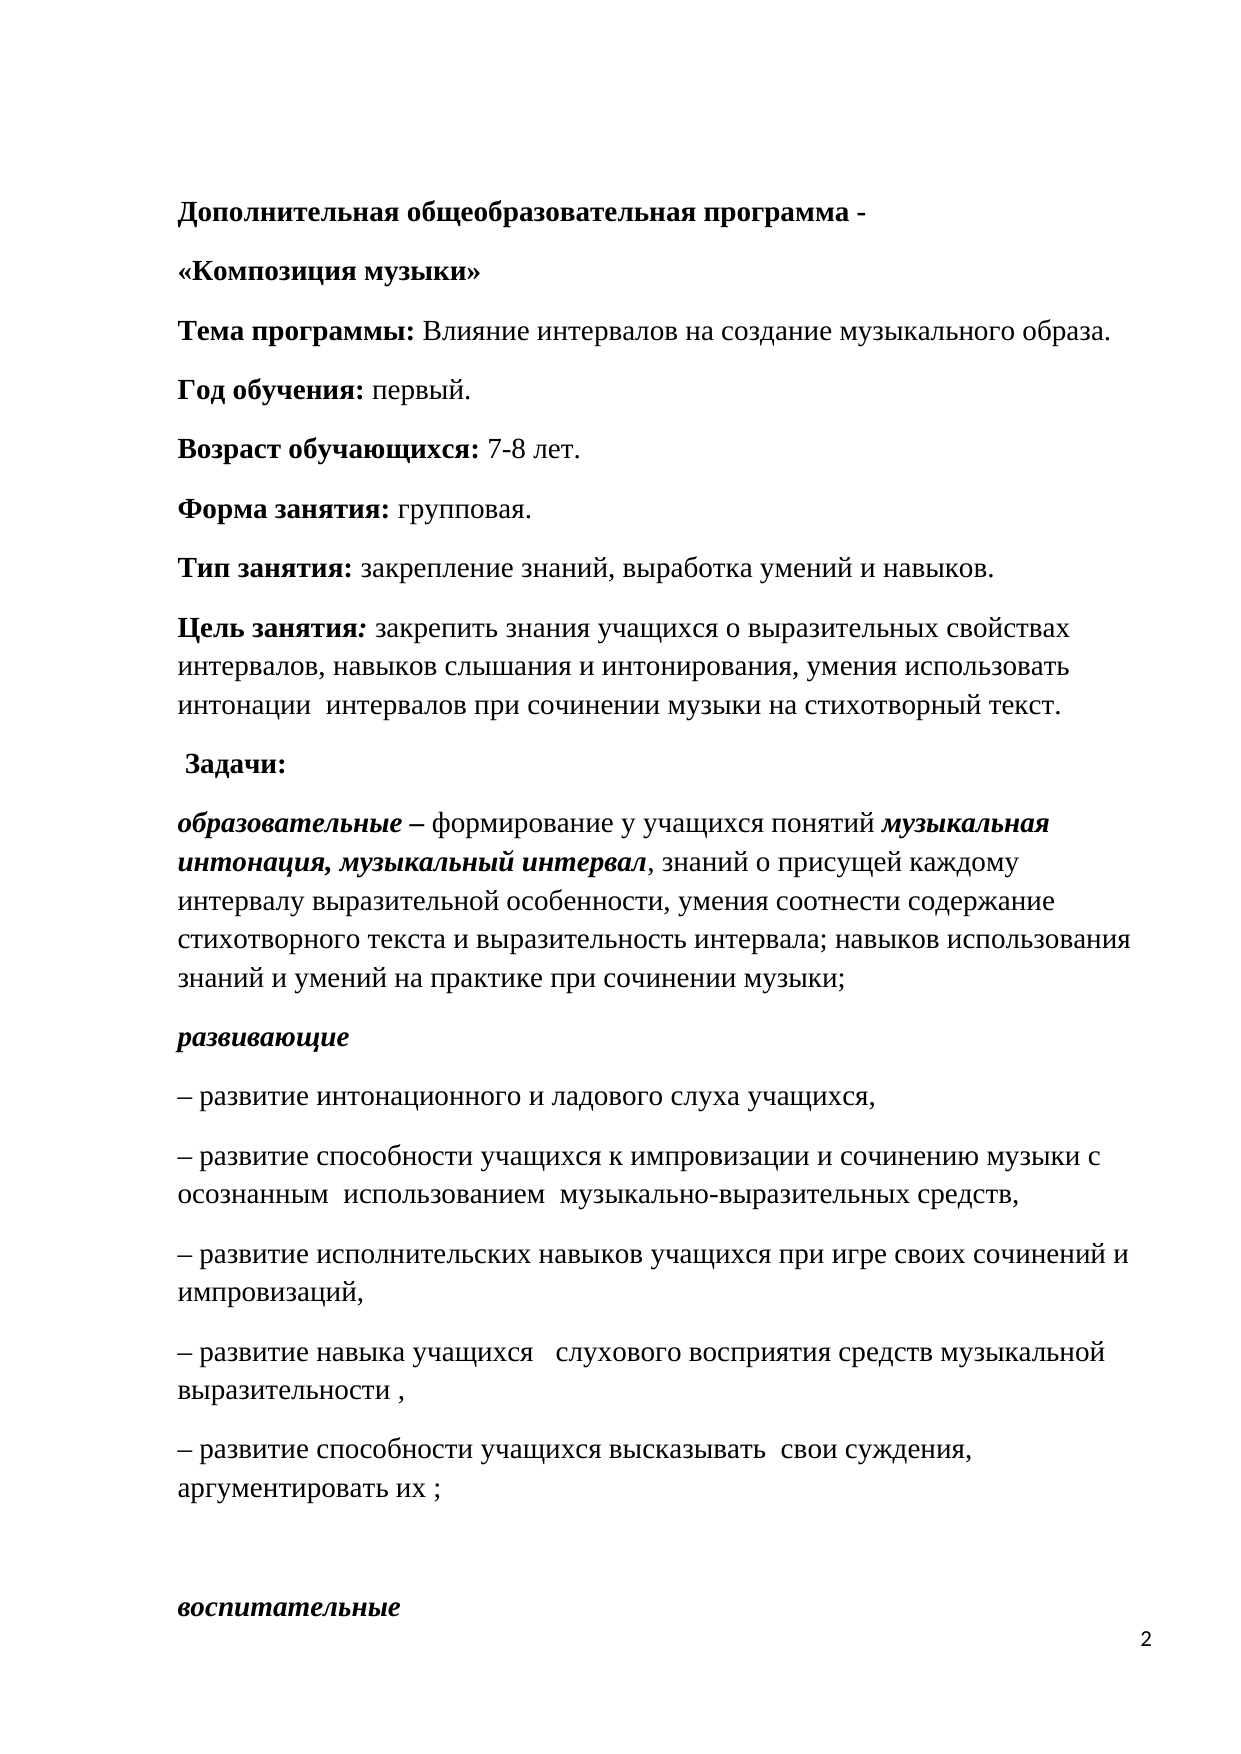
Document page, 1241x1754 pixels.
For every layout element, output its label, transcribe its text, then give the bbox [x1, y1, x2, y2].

text Цель занятия: закрепить знания учащихся о выразительных свойствах интервалов, навыков слышания и интонирования, умения использовать интонации интервалов при сочинении музыки на стихотворный текст. [177, 610, 1152, 720]
text развивающие [177, 1019, 1152, 1053]
text – развитие исполнительских навыков учащихся при игре своих сочинений и импровизаций, [177, 1236, 1152, 1308]
text Тип занятия: закрепление знаний, выработка умений и навыков. [177, 550, 1152, 584]
text Дополнительная общеобразовательная программа - [177, 194, 1152, 228]
text Возраст обучающихся: 7-8 лет. [177, 432, 1152, 465]
text Год обучения: первый. [177, 372, 1152, 406]
text – развитие навыка учащихся слухового восприятия средств музыкальной выразительности , [177, 1334, 1152, 1406]
text – развитие интонационного и ладового слуха учащихся, [177, 1078, 1152, 1112]
text Тема программы: Влияние интервалов на создание музыкального образа. [177, 313, 1152, 346]
text – развитие способности учащихся высказывать свои суждения, аргументировать их ; [177, 1432, 1152, 1504]
text воспитательные [177, 1589, 1152, 1622]
text образовательные – формирование у учащихся понятий музыкальная интонация, музыкальный интервал, знаний о присущей каждому интервалу выразительной особенности, умения соотнести содержание стихотворного текста и выразительность интервала; навыков использования знаний и умений на практике при сочинении музыки; [177, 806, 1152, 993]
text «Композиция музыки» [177, 253, 1152, 287]
text Форма занятия: групповая. [177, 491, 1152, 524]
text – развитие способности учащихся к импровизации и сочинению музыки с осознанным использованием музыкально-выразительных средств, [177, 1138, 1152, 1210]
text Задачи: [177, 746, 1152, 780]
